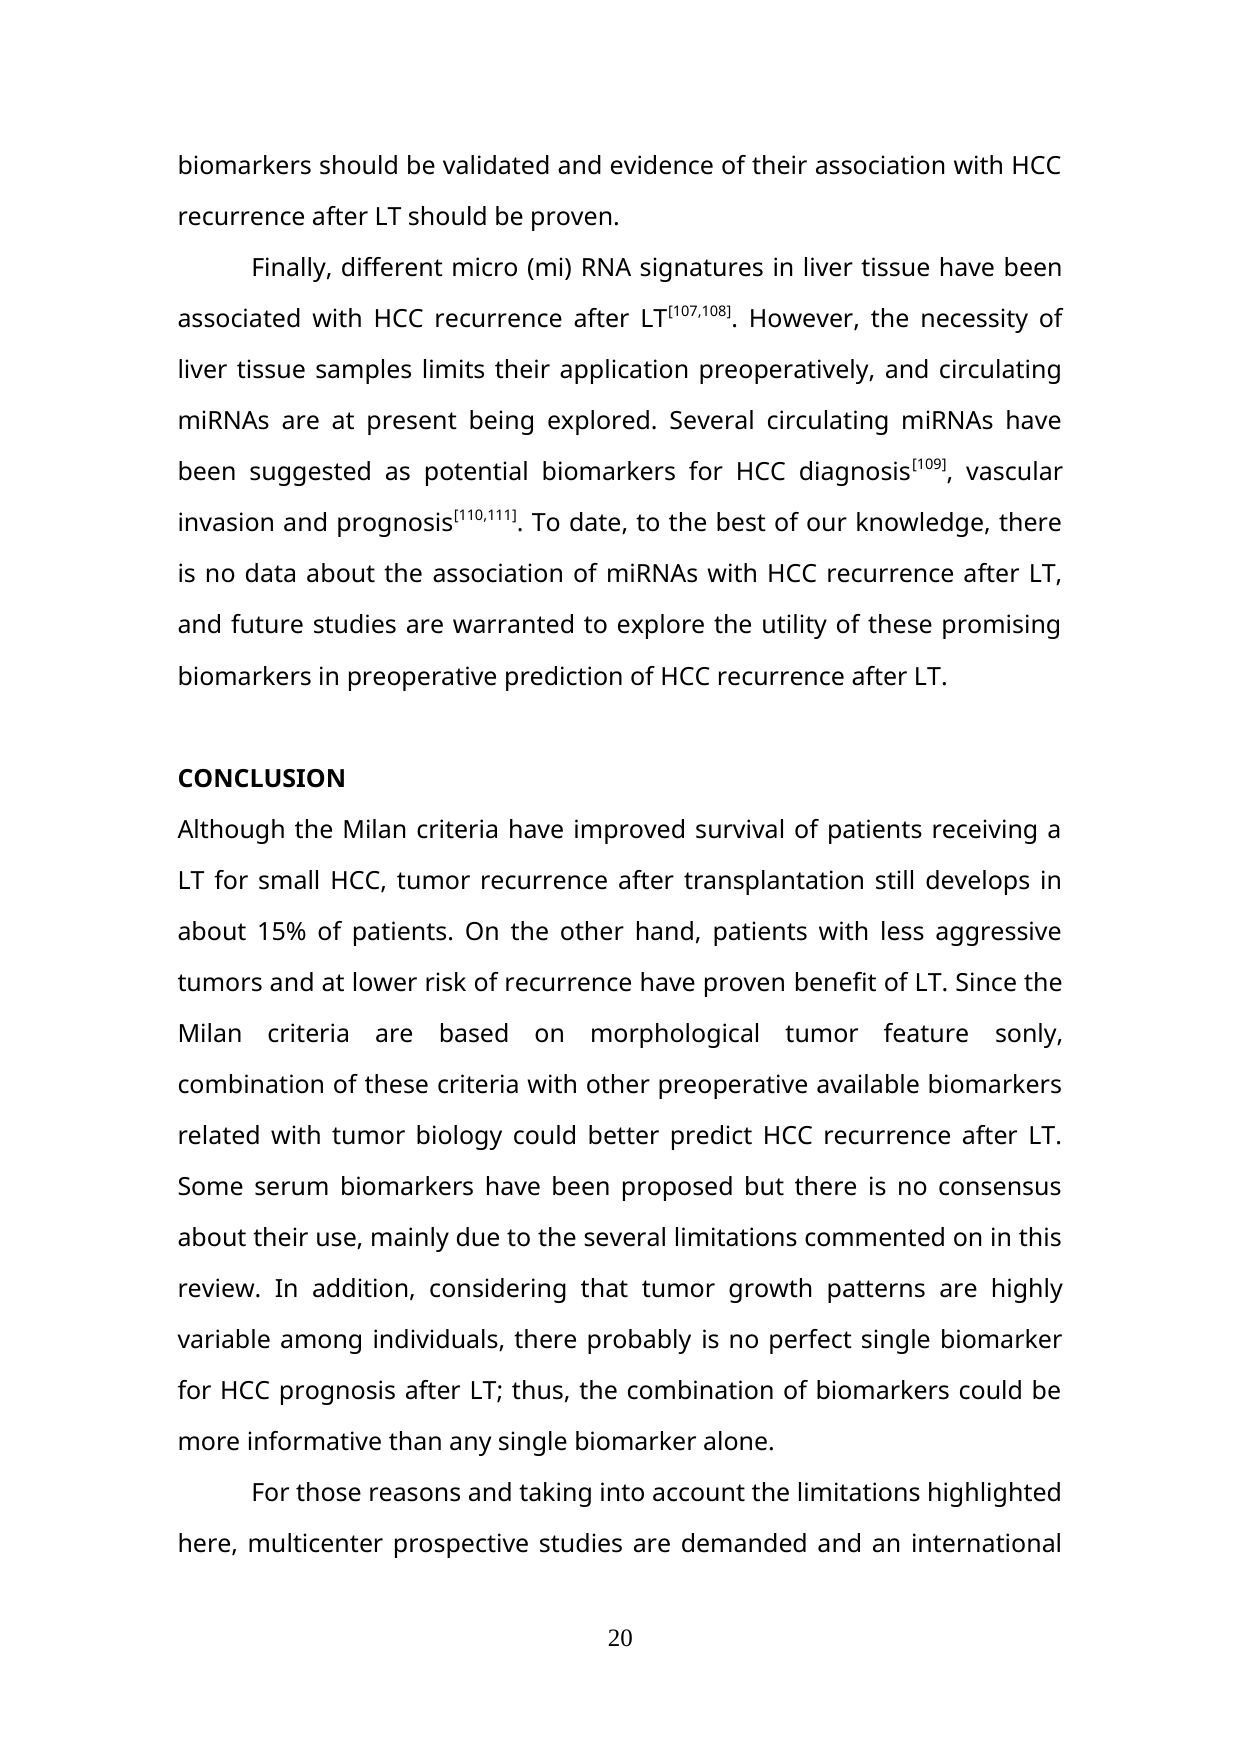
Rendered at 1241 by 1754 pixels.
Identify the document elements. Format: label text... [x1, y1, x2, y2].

text CONCLUSION [177, 760, 1063, 794]
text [177, 1475, 1063, 1526]
text Although the Milan criteria have improved survival of patients receiving a LT for small HCC, tumor recurrence after transplantation still develops in about 15% of patients. On the other hand, patients with less aggressive tumors and at lower risk of recurrence have proven benefit of LT. Since the Milan criteria are based on morphological tumor feature sonly, combination of these criteria with other preoperative available biomarkers related with tumor biology could better predict HCC recurrence after LT. Some serum biomarkers have been proposed but there is no consensus about their use, mainly due to the several limitations commented on in this review. In addition, considering that tumor growth patterns are highly variable among individuals, there probably is no perfect single biomarker for HCC prognosis after LT; thus, the combination of biomarkers could be more informative than any single biomarker alone. [177, 811, 1063, 1373]
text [177, 148, 1063, 233]
text Finally, different micro (mi) RNA signatures in liver tissue have been associated with HCC recurrence after LT[107,108]. However, the necessity of liver tissue samples limits their application preoperatively, and circulating miRNAs are at present being explored. Several circulating miRNAs have been suggested as potential biomarkers for HCC diagnosis[109], vascular invasion and prognosis[110,111]. To date, to the best of our knowledge, there is no data about the association of miRNAs with HCC recurrence after LT, and future studies are warranted to explore the utility of these promising biomarkers in preoperative prediction of HCC recurrence after LT. [177, 250, 1063, 692]
